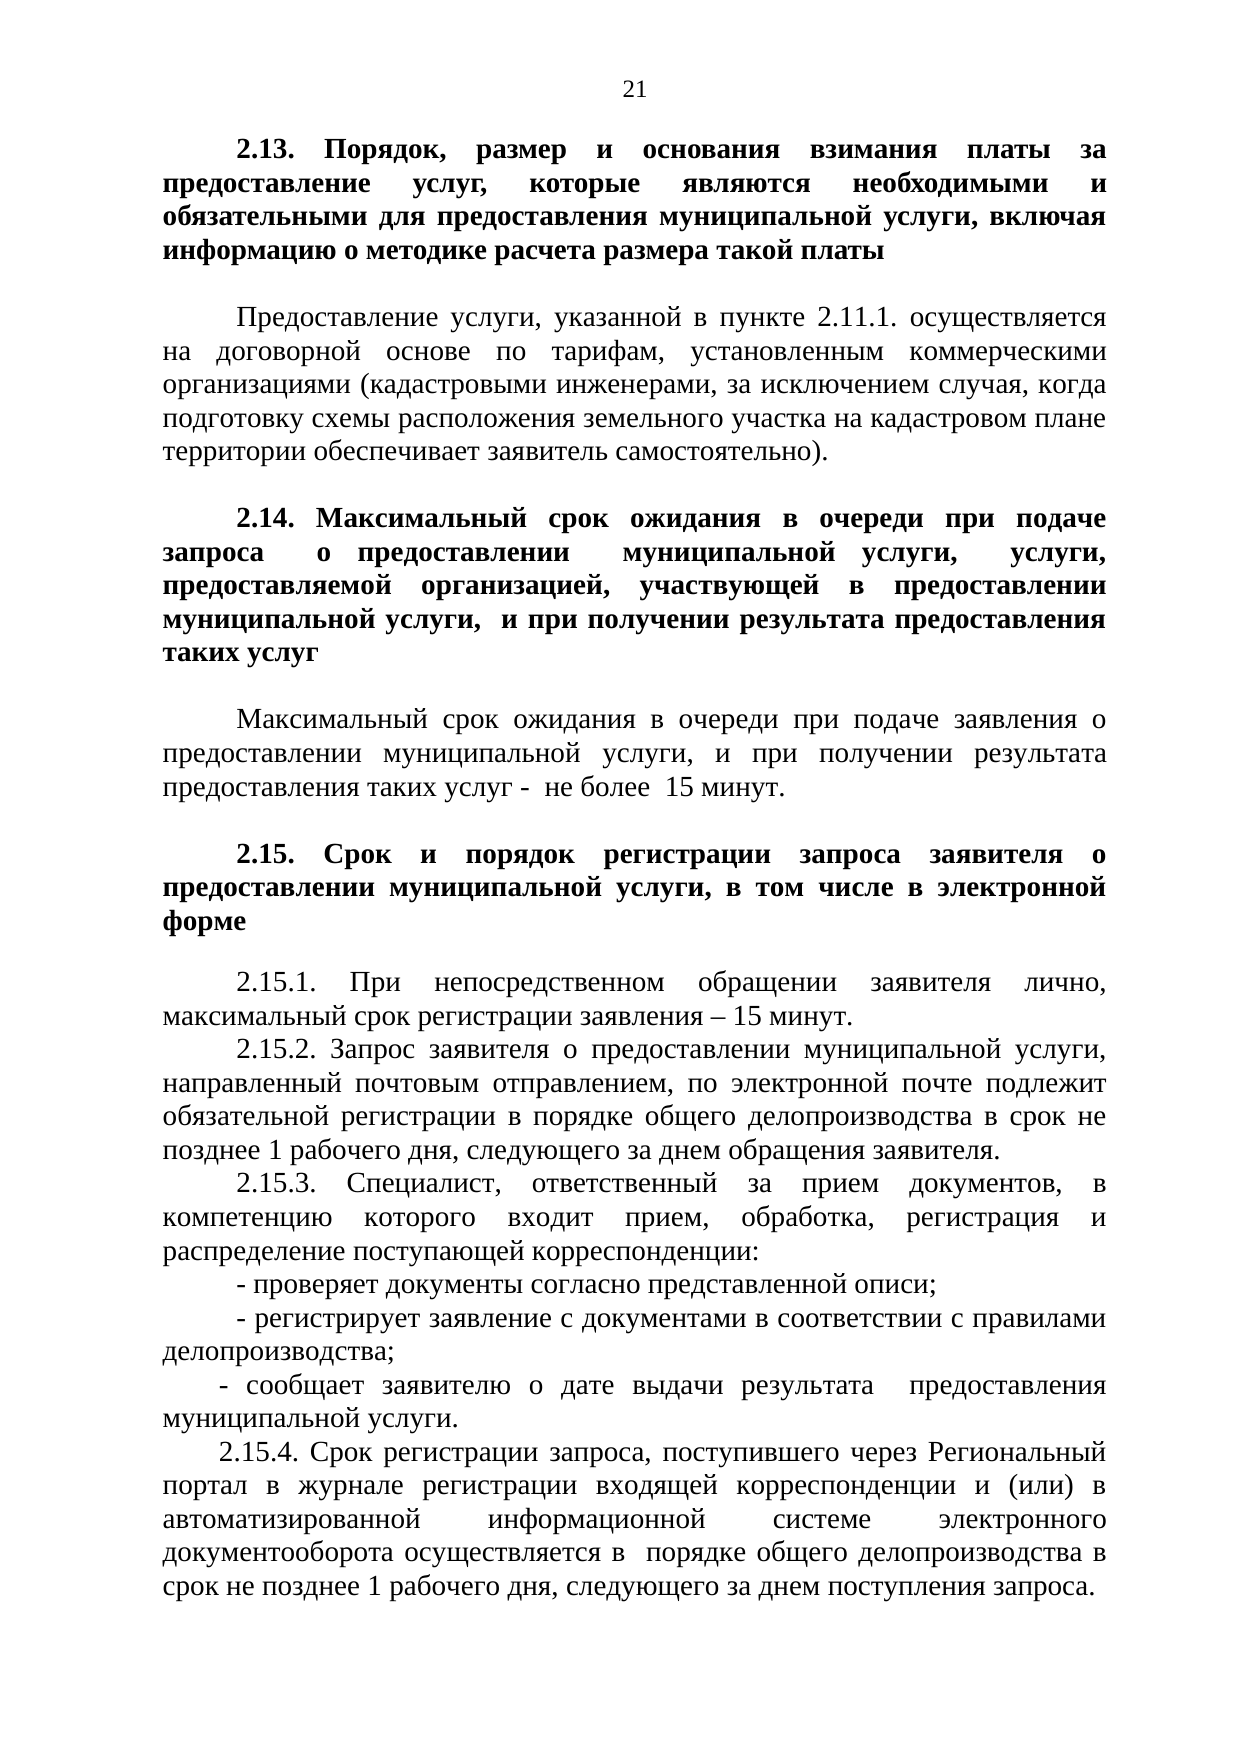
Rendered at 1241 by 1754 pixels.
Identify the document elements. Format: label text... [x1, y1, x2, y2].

text 2.14. Максимальный срок ожидания в очереди при подаче запроса о предоставлении муниципальной услуги, услуги, предоставляемой организацией, участвующей в предоставлении муниципальной услуги, и при получении результата предоставления таких услуг [162, 500, 1107, 668]
text - регистрирует заявление с документами в соответствии с правилами делопроизводства; [162, 1300, 1107, 1367]
text 2.15.2. Запрос заявителя о предоставлении муниципальной услуги, направленный почтовым отправлением, по электронной почте подлежит обязательной регистрации в порядке общего делопроизводства в срок не позднее 1 рабочего дня, следующего за днем обращения заявителя. [162, 1031, 1107, 1166]
text 2.15.3. Специалист, ответственный за прием документов, в компетенцию которого входит прием, обработка, регистрация и распределение поступающей корреспонденции: [162, 1166, 1107, 1266]
text 2.13. Порядок, размер и основания взимания платы за предоставление услуг, которые являются необходимыми и обязательными для предоставления муниципальной услуги, включая информацию о методике расчета размера такой платы [162, 131, 1107, 266]
text 2.15. Срок и порядок регистрации запроса заявителя о предоставлении муниципальной услуги, в том числе в электронной форме [162, 836, 1107, 936]
text - сообщает заявителю о дате выдачи результата предоставления муниципальной услуги. [162, 1367, 1107, 1434]
text Максимальный срок ожидания в очереди при подаче заявления о предоставлении муниципальной услуги, и при получении результата предоставления таких услуг - не более 15 минут. [162, 702, 1107, 802]
text 2.15.1. При непосредственном обращении заявителя лично, максимальный срок регистрации заявления – 15 минут. [162, 964, 1107, 1031]
text Предоставление услуги, указанной в пункте 2.11.1. осуществляется на договорной основе по тарифам, установленным коммерческими организациями (кадастровыми инженерами, за исключением случая, когда подготовку схемы расположения земельного участка на кадастровом плане территории обеспечивает заявитель самостоятельно). [162, 299, 1107, 467]
text - проверяет документы согласно представленной описи; [162, 1266, 1107, 1300]
text 2.15.4. Срок регистрации запроса, поступившего через Региональный портал в журнале регистрации входящей корреспонденции и (или) в автоматизированной информационной системе электронного документооборота осуществляется в порядке общего делопроизводства в срок не позднее 1 рабочего дня, следующего за днем поступления запроса. [162, 1434, 1107, 1602]
